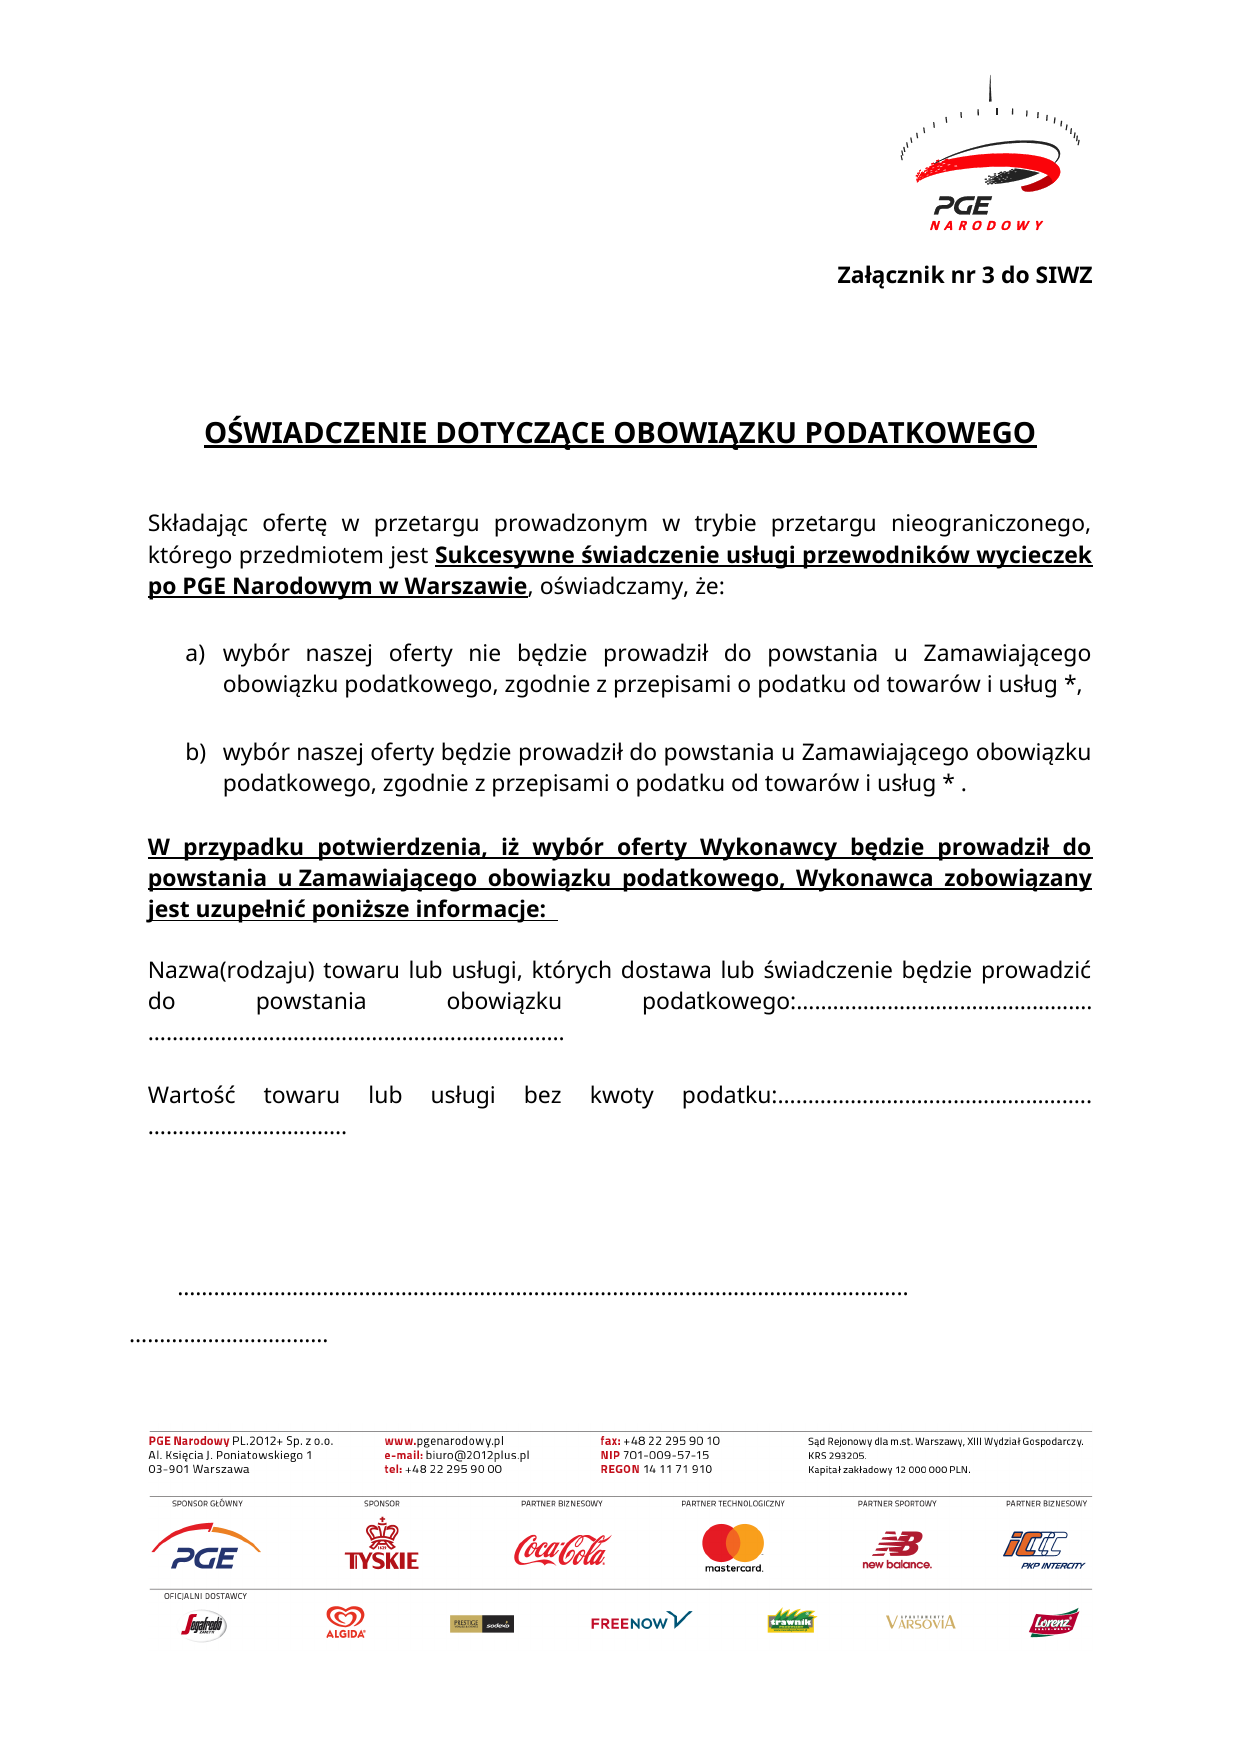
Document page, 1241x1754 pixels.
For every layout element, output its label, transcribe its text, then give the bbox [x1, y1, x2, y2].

list wybór naszej oferty będzie prowadził do powstania u Zamawiającego obowiązku podatkowego, zgodnie z przepisami o podatku od towarów i usług * . [185, 736, 1093, 798]
text Załącznik nr 3 do SIWZ [148, 259, 1093, 290]
text W przypadku potwierdzenia, iż wybór oferty Wykonawcy będzie prowadził do powstania u Zamawiającego obowiązku podatkowego, Wykonawca zobowiązany jest uzupełnić poniższe informacje: [148, 859, 1093, 924]
text Składając ofertę w przetargu prowadzonym w trybie przetargu nieograniczonego, którego przedmiotem jest Sukcesywne świadczenie usługi przewodników wycieczek po PGE Narodowym w Warszawie, oświadczamy, że: [148, 507, 1093, 601]
text …………………………………………………………………………………………………..……..…………………………… [129, 1271, 1093, 1349]
picture [147, 1423, 1093, 1651]
text W przypadku potwierdzenia, iż wybór oferty Wykonawcy będzie prowadził do powstania u Zamawiającego obowiązku podatkowego, Wykonawca zobowiązany jest uzupełnić poniższe informacje: [148, 831, 1093, 857]
text OŚWIADCZENIE DOTYCZĄCE OBOWIĄZKU PODATKOWEGO [148, 412, 1093, 452]
list wybór naszej oferty nie będzie prowadził do powstania u Zamawiającego obowiązku podatkowego, zgodnie z przepisami o podatku od towarów i usług *, [185, 637, 1093, 699]
text Wartość towaru lub usługi bez kwoty podatku:……………………..……………………..…………………………… [148, 1079, 1093, 1141]
text Nazwa(rodzaju) towaru lub usługi, których dostawa lub świadczenie będzie prowadzić do powstania obowiązku podatkowego:………………………………………….…………………………………………………………… [148, 954, 1093, 1047]
